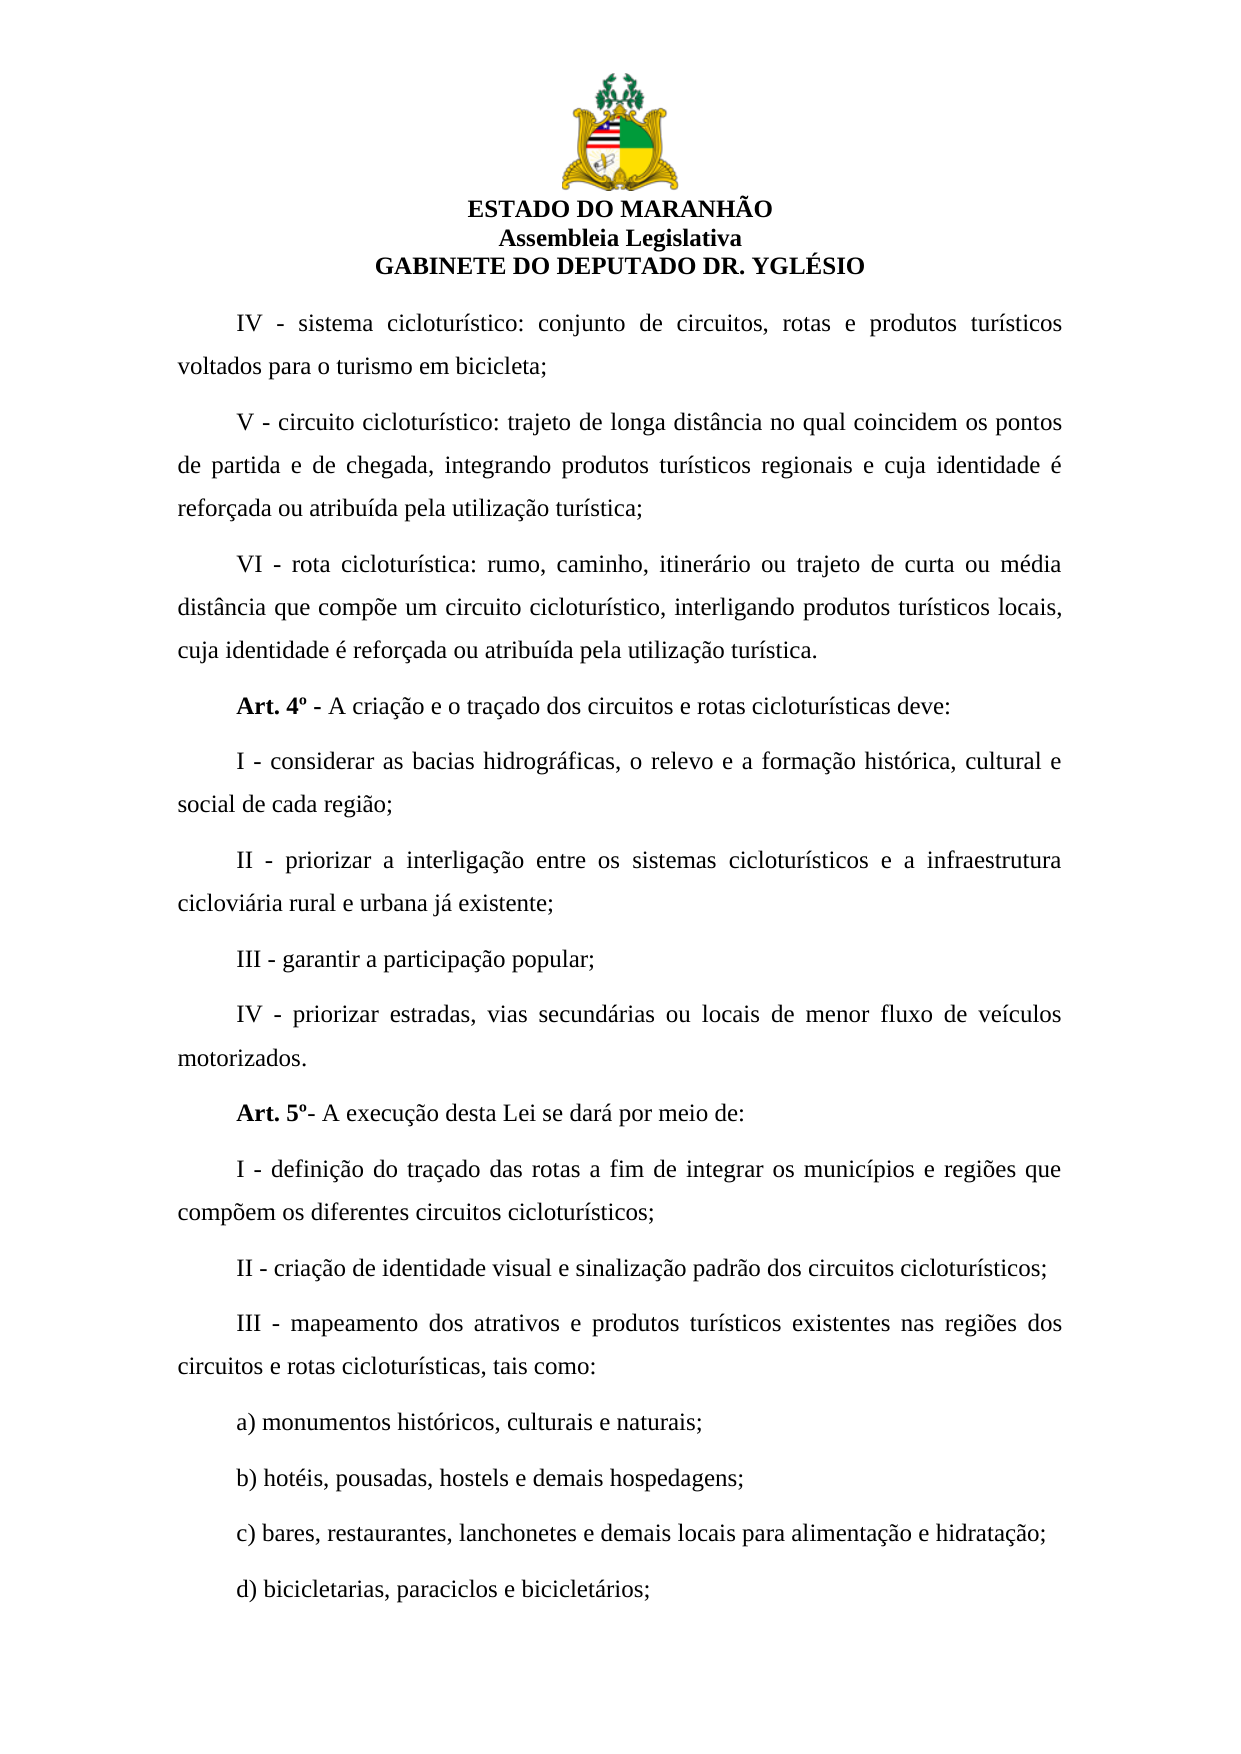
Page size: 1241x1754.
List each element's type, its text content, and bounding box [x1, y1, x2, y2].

text c) bares, restaurantes, lanchonetes e demais locais para alimentação e hidratação; [177, 1518, 1063, 1547]
text a) monumentos históricos, culturais e naturais; [177, 1407, 1063, 1436]
text b) hotéis, pousadas, hostels e demais hospedagens; [177, 1463, 1063, 1491]
text II - criação de identidade visual e sinalização padrão dos circuitos cicloturísticos; [177, 1253, 1063, 1281]
picture [562, 73, 679, 191]
text IV - priorizar estradas, vias secundárias ou locais de menor fluxo de veículos motorizados. [177, 999, 1063, 1071]
text Art. 5º- A execução desta Lei se dará por meio de: [177, 1098, 1063, 1127]
text I - definição do traçado das rotas a fim de integrar os municípios e regiões que compõem os diferentes circuitos cicloturísticos; [177, 1154, 1063, 1226]
text III - mapeamento dos atrativos e produtos turísticos existentes nas regiões dos circuitos e rotas cicloturísticas, tais como: [177, 1308, 1063, 1380]
text Art. 4º - A criação e o traçado dos circuitos e rotas cicloturísticas deve: [177, 691, 1063, 719]
text I - considerar as bacias hidrográficas, o relevo e a formação histórica, cultural e social de cada região; [177, 746, 1063, 818]
text III - garantir a participação popular; [177, 944, 1063, 973]
text IV - sistema cicloturístico: conjunto de circuitos, rotas e produtos turísticos voltados para o turismo em bicicleta; [177, 308, 1063, 380]
text d) bicicletarias, paraciclos e bicicletários; [177, 1574, 1063, 1603]
text II - priorizar a interligação entre os sistemas cicloturísticos e a infraestrutura cicloviária rural e urbana já existente; [177, 845, 1063, 917]
text VI - rota cicloturística: rumo, caminho, itinerário ou trajeto de curta ou média distância que compõe um circuito cicloturístico, interligando produtos turísticos locais, cuja identidade é reforçada ou atribuída pela utilização turística. [177, 549, 1063, 664]
text V - circuito cicloturístico: trajeto de longa distância no qual coincidem os pontos de partida e de chegada, integrando produtos turísticos regionais e cuja identidade é reforçada ou atribuída pela utilização turística; [177, 407, 1063, 522]
